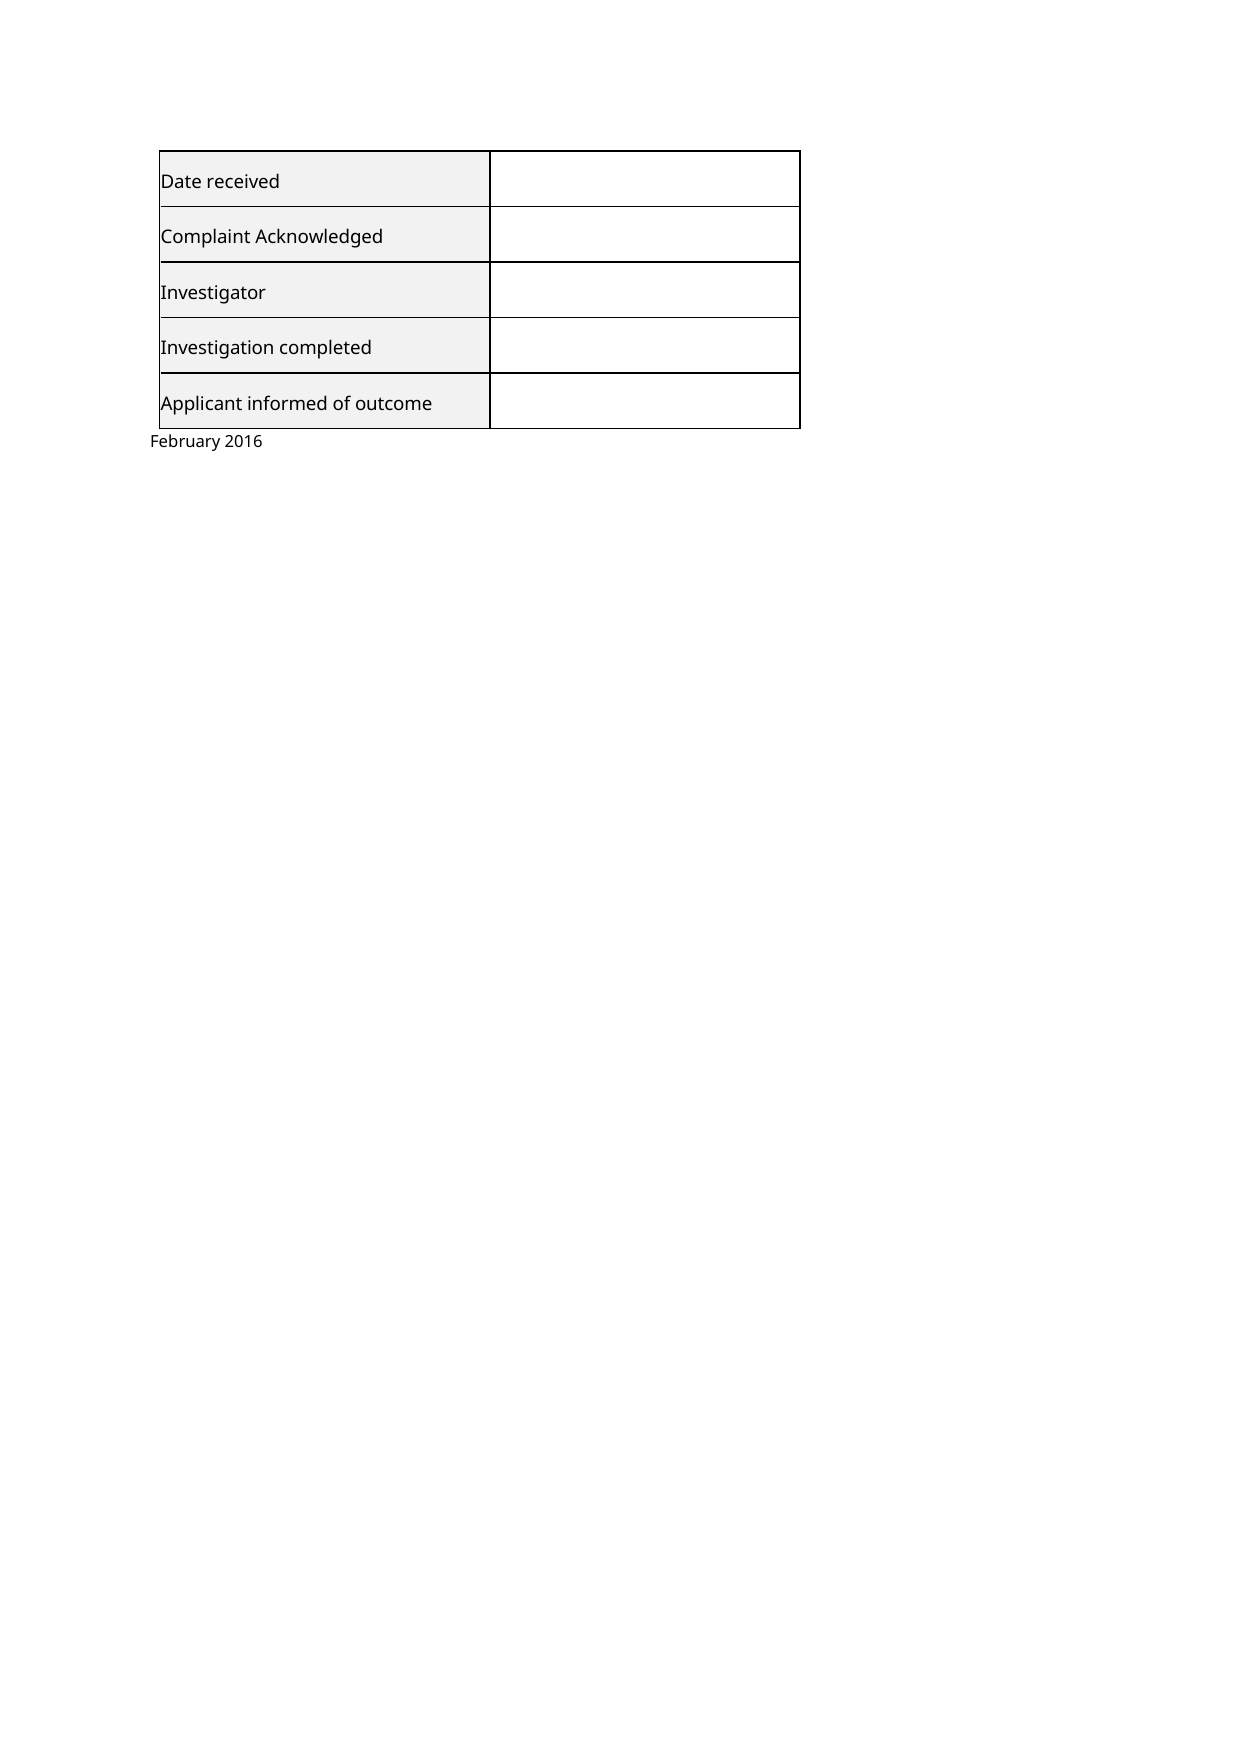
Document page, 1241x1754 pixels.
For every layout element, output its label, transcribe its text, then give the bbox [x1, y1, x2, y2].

table_cell Investigation completed [160, 318, 489, 372]
table_cell Applicant informed of outcome [160, 373, 489, 428]
table_cell [491, 207, 799, 261]
text February 2016 [150, 429, 1090, 452]
table_cell [491, 374, 799, 428]
table_header [491, 152, 799, 206]
table_cell Investigator [160, 262, 489, 317]
table_cell [491, 263, 799, 317]
table_cell [491, 318, 799, 372]
table_header Date received [160, 152, 489, 206]
table_cell Complaint Acknowledged [160, 207, 489, 261]
